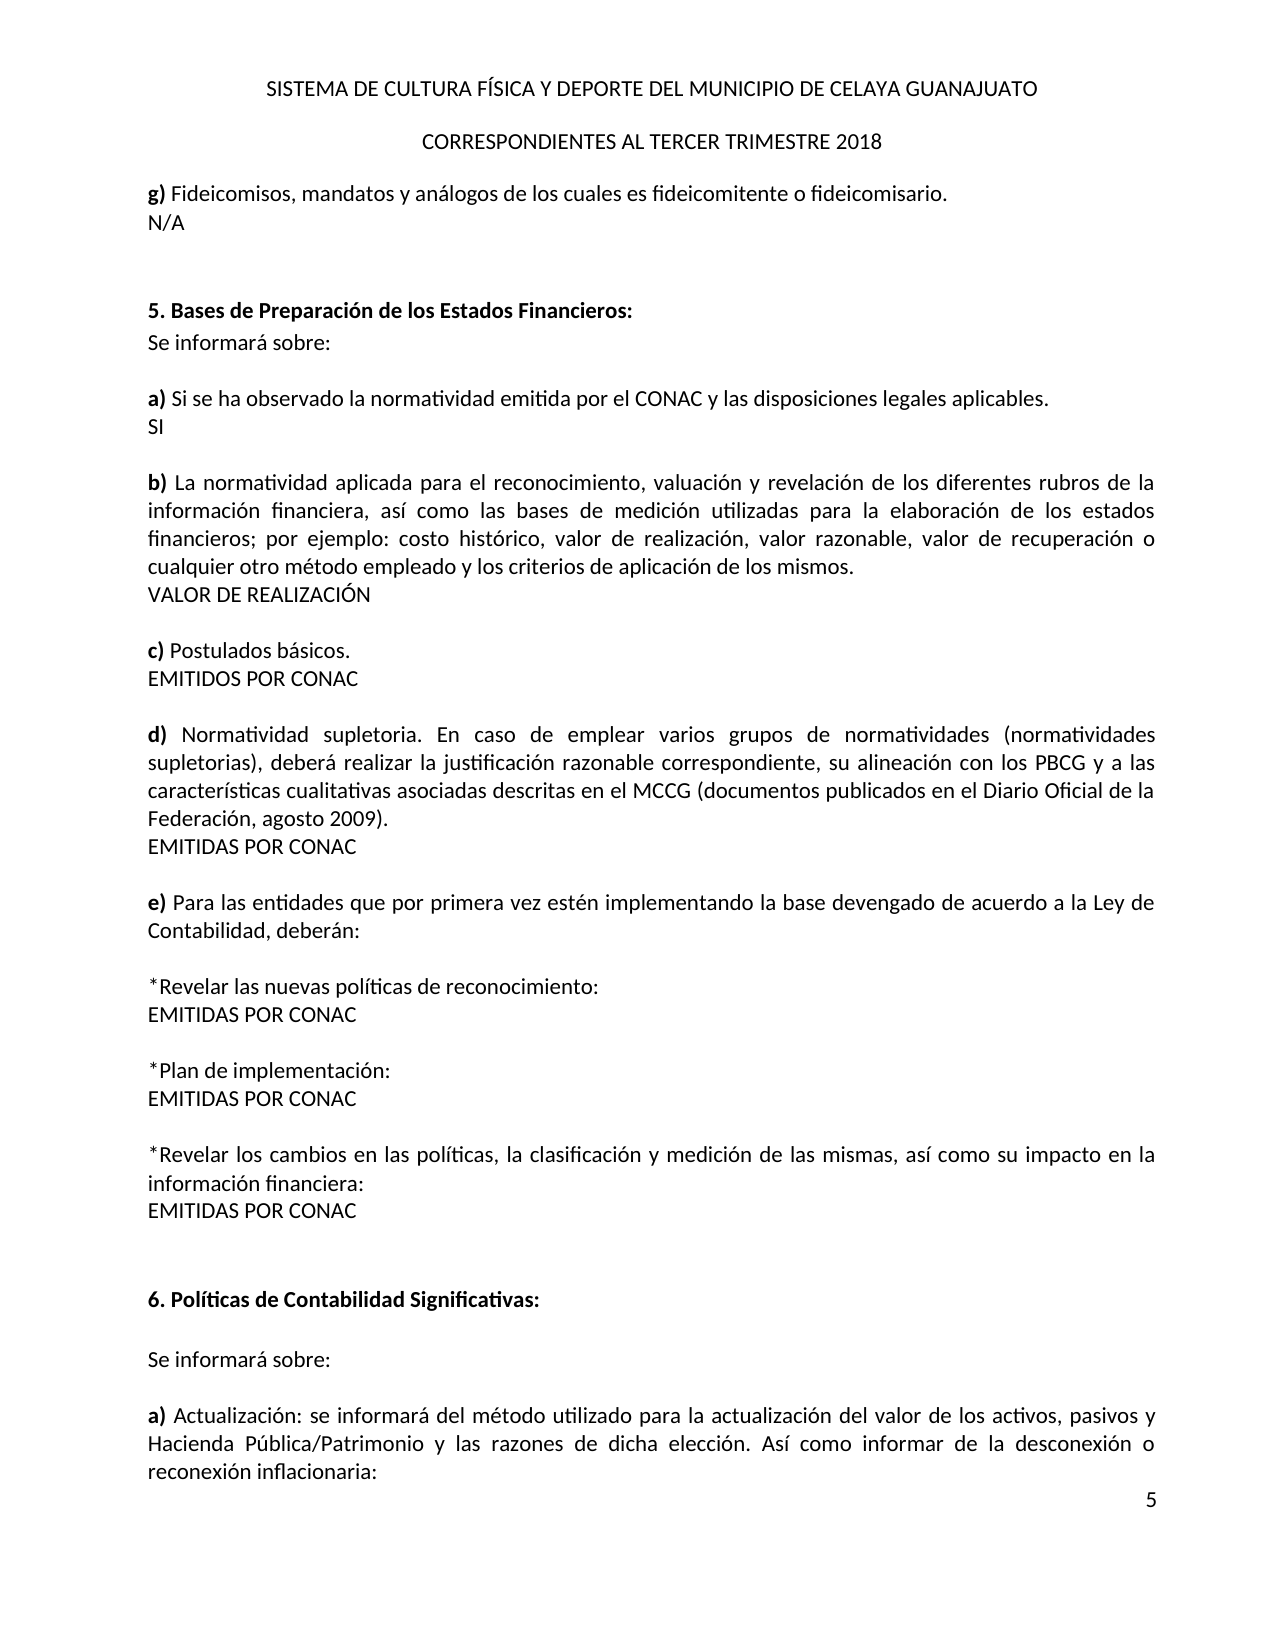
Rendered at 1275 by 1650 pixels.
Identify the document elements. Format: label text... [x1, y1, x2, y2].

text EMITIDAS POR CONAC [148, 1197, 1157, 1225]
text N/A [148, 208, 1157, 236]
text g) Fideicomisos, mandatos y análogos de los cuales es fideicomitente o fideicomisario. [148, 179, 1157, 208]
text e) Para las entidades que por primera vez estén implementando la base devengado de acuerdo a la Ley de Contabilidad, deberán: [148, 888, 1157, 944]
text *Revelar las nuevas políticas de reconocimiento: [148, 972, 1157, 1001]
text a) Actualización: se informará del método utilizado para la actualización del valor de los activos, pasivos y Hacienda Pública/Patrimonio y las razones de dicha elección. Así como informar de la desconexión o reconexión inflacionaria: [148, 1401, 1157, 1485]
subtitle 6. Políticas de Contabilidad Significativas: [148, 1285, 1157, 1313]
text EMITIDOS POR CONAC [148, 664, 1157, 692]
text VALOR DE REALIZACIÓN [148, 580, 1157, 608]
text *Plan de implementación: [148, 1057, 1157, 1084]
text *Revelar los cambios en las políticas, la clasificación y medición de las mismas, así como su impacto en la información financiera: [148, 1141, 1157, 1197]
text EMITIDAS POR CONAC [148, 1084, 1157, 1113]
text c) Postulados básicos. [148, 636, 1157, 664]
text Se informará sobre: [148, 1345, 1157, 1373]
text EMITIDAS POR CONAC [148, 1001, 1157, 1028]
text EMITIDAS POR CONAC [148, 832, 1157, 860]
text d) Normatividad supletoria. En caso de emplear varios grupos de normatividades (normatividades supletorias), deberá realizar la justificación razonable correspondiente, su alineación con los PBCG y a las características cualitativas asociadas descritas en el MCCG (documentos publicados en el Diario Oficial de la Federación, agosto 2009). [148, 720, 1157, 832]
subtitle 5. Bases de Preparación de los Estados Financieros: [148, 296, 1157, 324]
text b) La normatividad aplicada para el reconocimiento, valuación y revelación de los diferentes rubros de la información financiera, así como las bases de medición utilizadas para la elaboración de los estados financieros; por ejemplo: costo histórico, valor de realización, valor razonable, valor de recuperación o cualquier otro método empleado y los criterios de aplicación de los mismos. [148, 468, 1157, 580]
text SI [148, 412, 1157, 440]
text a) Si se ha observado la normatividad emitida por el CONAC y las disposiciones legales aplicables. [148, 384, 1157, 412]
text Se informará sobre: [148, 328, 1157, 356]
